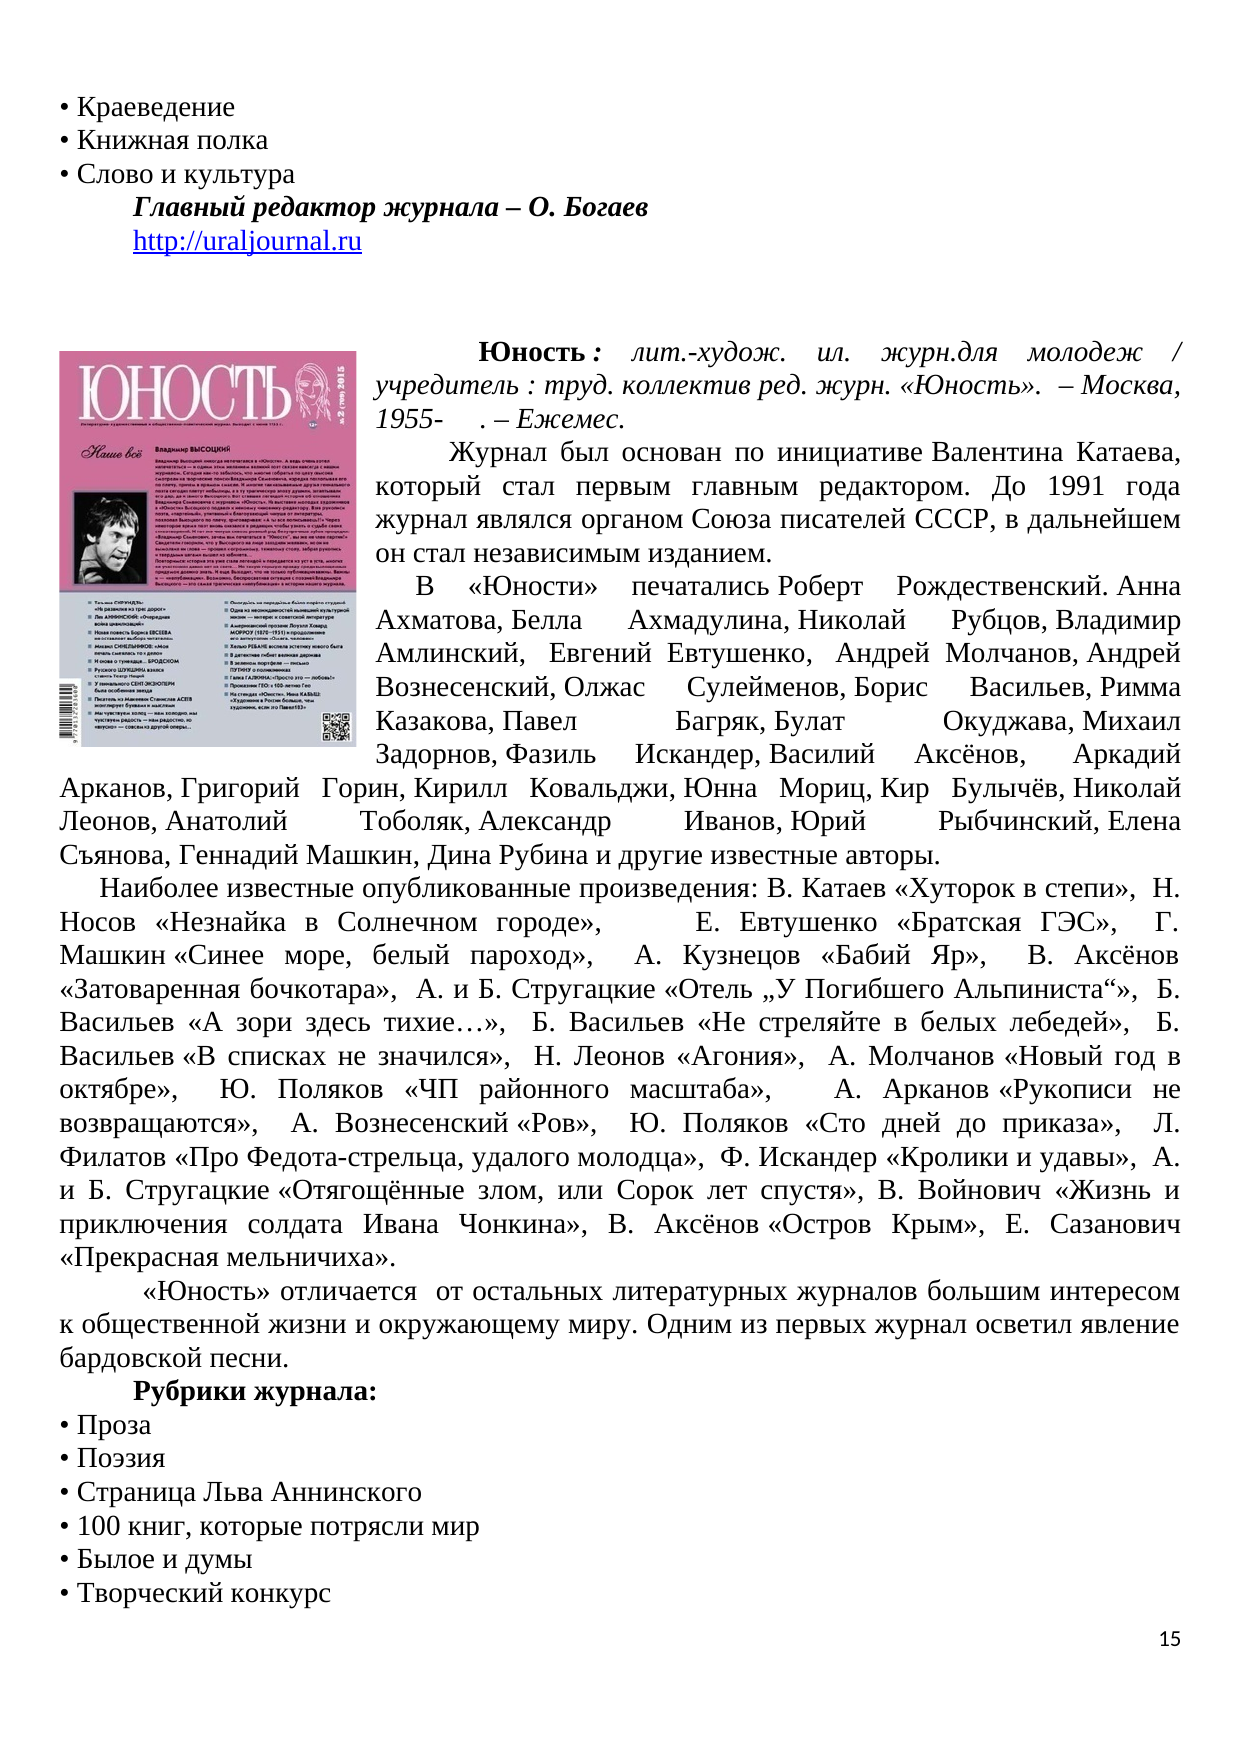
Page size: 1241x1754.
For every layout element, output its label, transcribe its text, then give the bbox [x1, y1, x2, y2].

text • Слово и культура [59, 156, 1181, 189]
text • Краеведение [59, 89, 1181, 122]
text • Страница Льва Аннинского [59, 1474, 1181, 1508]
text Наиболее известные опубликованные произведения: В. Катаев «Хуторок в степи», Н. Носов «Незнайка в Солнечном городе», Е. Евтушенко «Братская ГЭС», Г. Машкин «Синее море, белый пароход», А. Кузнецов «Бабий Яр», В. Аксёнов «Затоваренная бочкотара», А. и Б. Стругацкие «Отель „У Погибшего Альпиниста“», Б. Васильев «А зори здесь тихие…», Б. Васильев «Не стреляйте в белых лебедей», Б. Васильев «В списках не значился», Н. Леонов «Агония», А. Молчанов «Новый год в октябре», Ю. Поляков «ЧП районного масштаба», А. Арканов «Рукописи не возвращаются», А. Вознесенский «Ров», Ю. Поляков «Сто дней до приказа», Л. Филатов «Про Федота-стрельца, удалого молодца», Ф. Искандер «Кролики и удавы», А. и Б. Стругацкие «Отягощённые злом, или Сорок лет спустя», В. Войнович «Жизнь и приключения солдата Ивана Чонкина», В. Аксёнов «Остров Крым», Е. Сазанович «Прекрасная мельничиха». [59, 870, 1181, 1273]
text Юность : лит.-худож. ил. журн.для молодеж / учредитель : труд. коллектив ред. журн. «Юность». – Москва, 1955- . – Ежемес. [59, 334, 1181, 434]
subtitle «Юность» отличается от остальных литературных журналов большим интересом к общественной жизни и окружающему миру. Одним из первых журнал осветил явление бардовской песни. [59, 1273, 1181, 1373]
text Журнал был основан по инициативе Валентина Катаева, который стал первым главным редактором. До 1991 года журнал являлся органом Союза писателей СССР, в дальнейшем он стал независимым изданием. [356, 434, 1181, 568]
text • 100 книг, которые потрясли мир [59, 1508, 1181, 1541]
text Рубрики журнала: [59, 1373, 1181, 1407]
text • Творческий конкурс [59, 1575, 1181, 1608]
text • Книжная полка [59, 122, 1181, 156]
picture [59, 351, 356, 745]
text • Поэзия [59, 1441, 1181, 1474]
text Главный редактор журнала – О. Богаев [59, 189, 1181, 223]
text • Проза [59, 1407, 1181, 1441]
text • Былое и думы [59, 1541, 1181, 1575]
text В «Юности» печатались Роберт Рождественский. Анна Ахматова, Белла Ахмадулина, Николай Рубцов, Владимир Амлинский, Евгений Евтушенко, Андрей Молчанов, Андрей Вознесенский, Олжас Сулейменов, Борис Васильев, Римма Казакова, Павел Багряк, Булат Окуджава, Михаил Задорнов, Фазиль Искандер, Василий Аксёнов, Аркадий Арканов, Григорий Горин, Кирилл Ковальджи, Юнна Мориц, Кир Булычёв, Николай Леонов, Анатолий Тоболяк, Александр Иванов, Юрий Рыбчинский, Елена Съянова, Геннадий Машкин, Дина Рубина и другие известные авторы. [59, 568, 1181, 870]
text http://uraljournal.ru [59, 223, 1181, 256]
